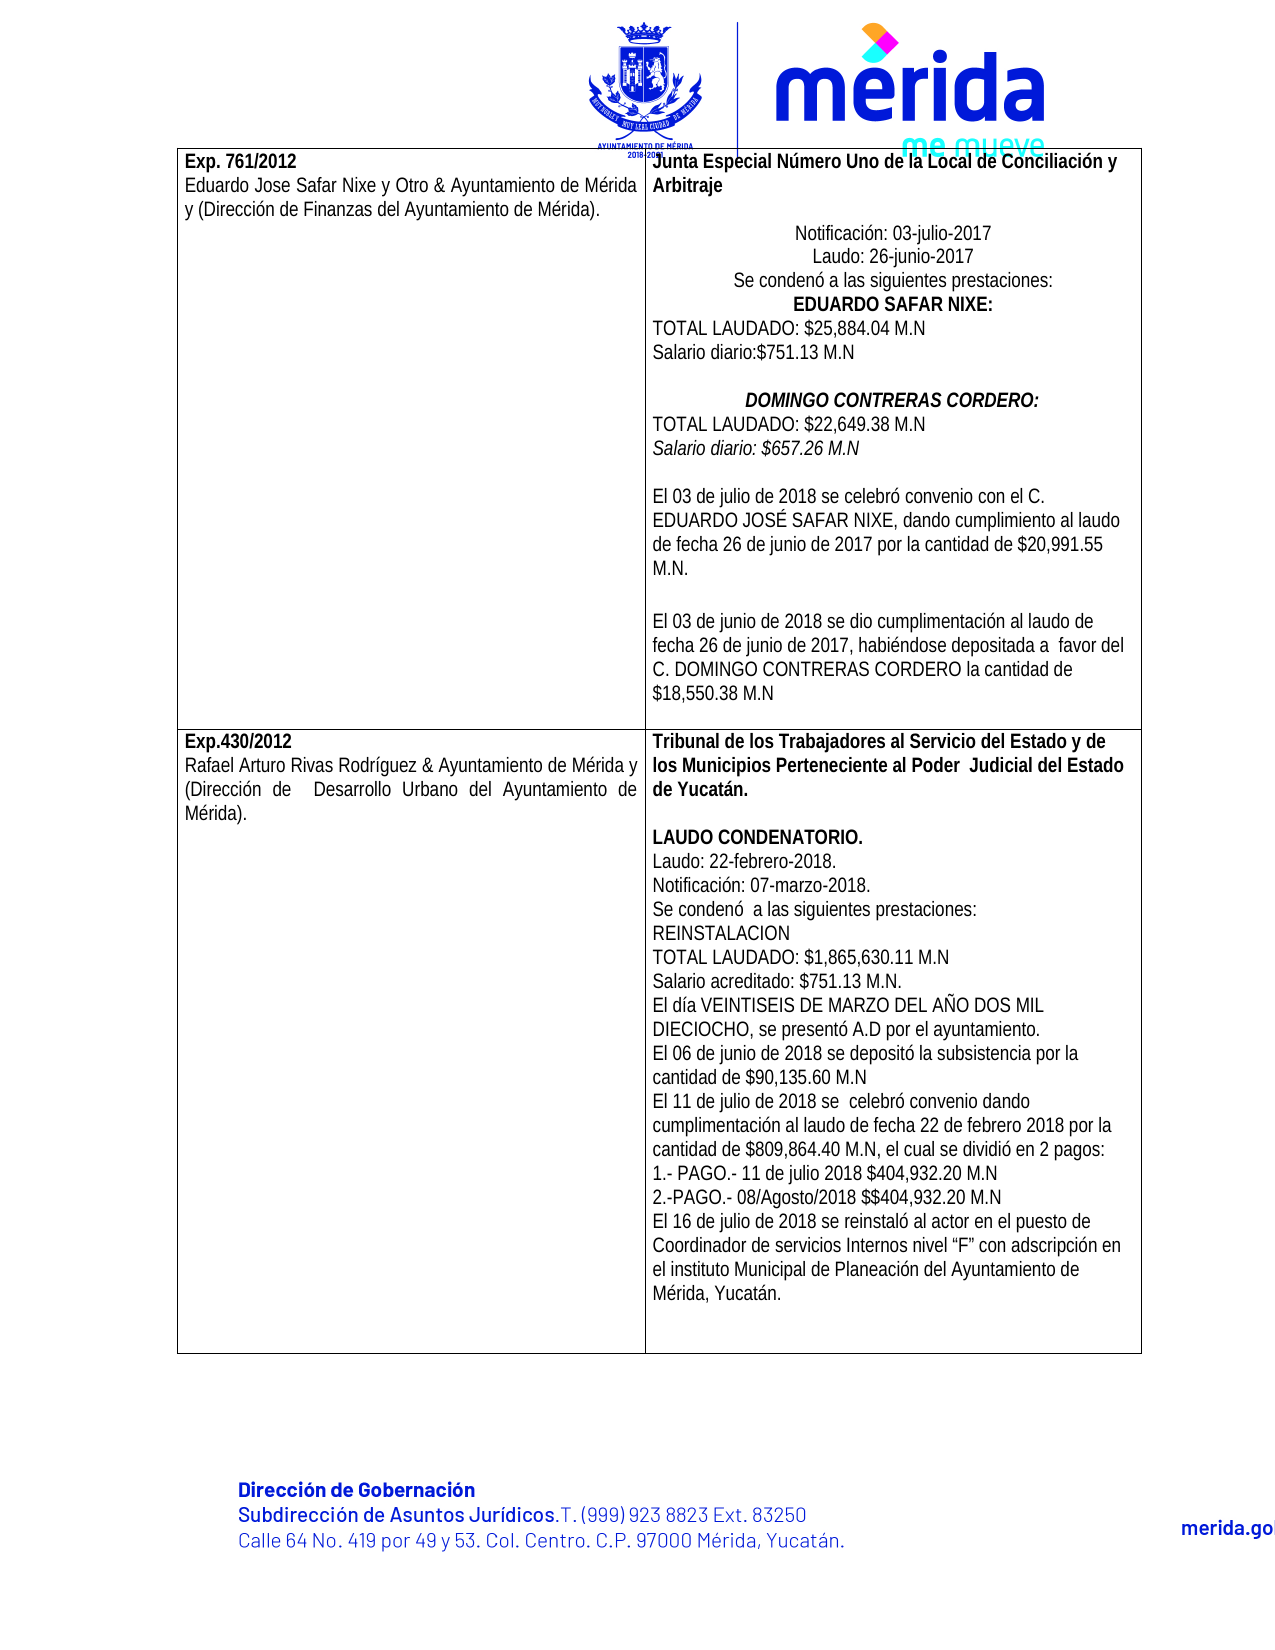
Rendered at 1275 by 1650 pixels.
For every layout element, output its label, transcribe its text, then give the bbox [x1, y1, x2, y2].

table_cell Exp. 761/2012 Eduardo Jose Safar Nixe y Otro & Ayuntamiento de Mérida y (Dirección de Finanzas del Ayuntamiento de Mérida). [178, 149, 645, 728]
table_cell Exp.430/2012 Rafael Arturo Rivas Rodríguez & Ayuntamiento de Mérida y (Dirección de Desarrollo Urbano del Ayuntamiento de Mérida). [178, 730, 645, 1352]
picture [177, 0, 1275, 1579]
table_cell Junta Especial Número Uno de la Local de Conciliación y Arbitraje Notificación: 03-julio-2017 Laudo: 26-junio-2017 Se condenó a las siguientes prestaciones: EDUARDO SAFAR NIXE: TOTAL LAUDADO: $25,884.04 M.N Salario diario:$751.13 M.N DOMINGO CONTRERAS CORDERO: TOTAL LAUDADO: $22,649.38 M.N Salario diario: $657.26 M.N El 03 de julio de 2018 se celebró convenio con el C. EDUARDO JOSÉ SAFAR NIXE, dando cumplimiento al laudo de fecha 26 de junio de 2017 por la cantidad de $20,991.55 M.N. El 03 de junio de 2018 se dio cumplimentación al laudo de fecha 26 de junio de 2017, habiéndose depositada a favor del C. DOMINGO CONTRERAS CORDERO la cantidad de $18,550.38 M.N [646, 149, 1141, 728]
table_cell Tribunal de los Trabajadores al Servicio del Estado y de los Municipios Perteneciente al Poder Judicial del Estado de Yucatán. LAUDO CONDENATORIO. Laudo: 22-febrero-2018. Notificación: 07-marzo-2018. Se condenó a las siguientes prestaciones: REINSTALACION TOTAL LAUDADO: $1,865,630.11 M.N Salario acreditado: $751.13 M.N. El día VEINTISEIS DE MARZO DEL AÑO DOS MIL DIECIOCHO, se presentó A.D por el ayuntamiento. El 06 de junio de 2018 se depositó la subsistencia por la cantidad de $90,135.60 M.N El 11 de julio de 2018 se celebró convenio dando cumplimentación al laudo de fecha 22 de febrero 2018 por la cantidad de $809,864.40 M.N, el cual se dividió en 2 pagos: 1.- PAGO.- 11 de julio 2018 $404,932.20 M.N 2.-PAGO.- 08/Agosto/2018 $$404,932.20 M.N El 16 de julio de 2018 se reinstaló al actor en el puesto de Coordinador de servicios Internos nivel “F” con adscripción en el instituto Municipal de Planeación del Ayuntamiento de Mérida, Yucatán. [646, 730, 1141, 1352]
